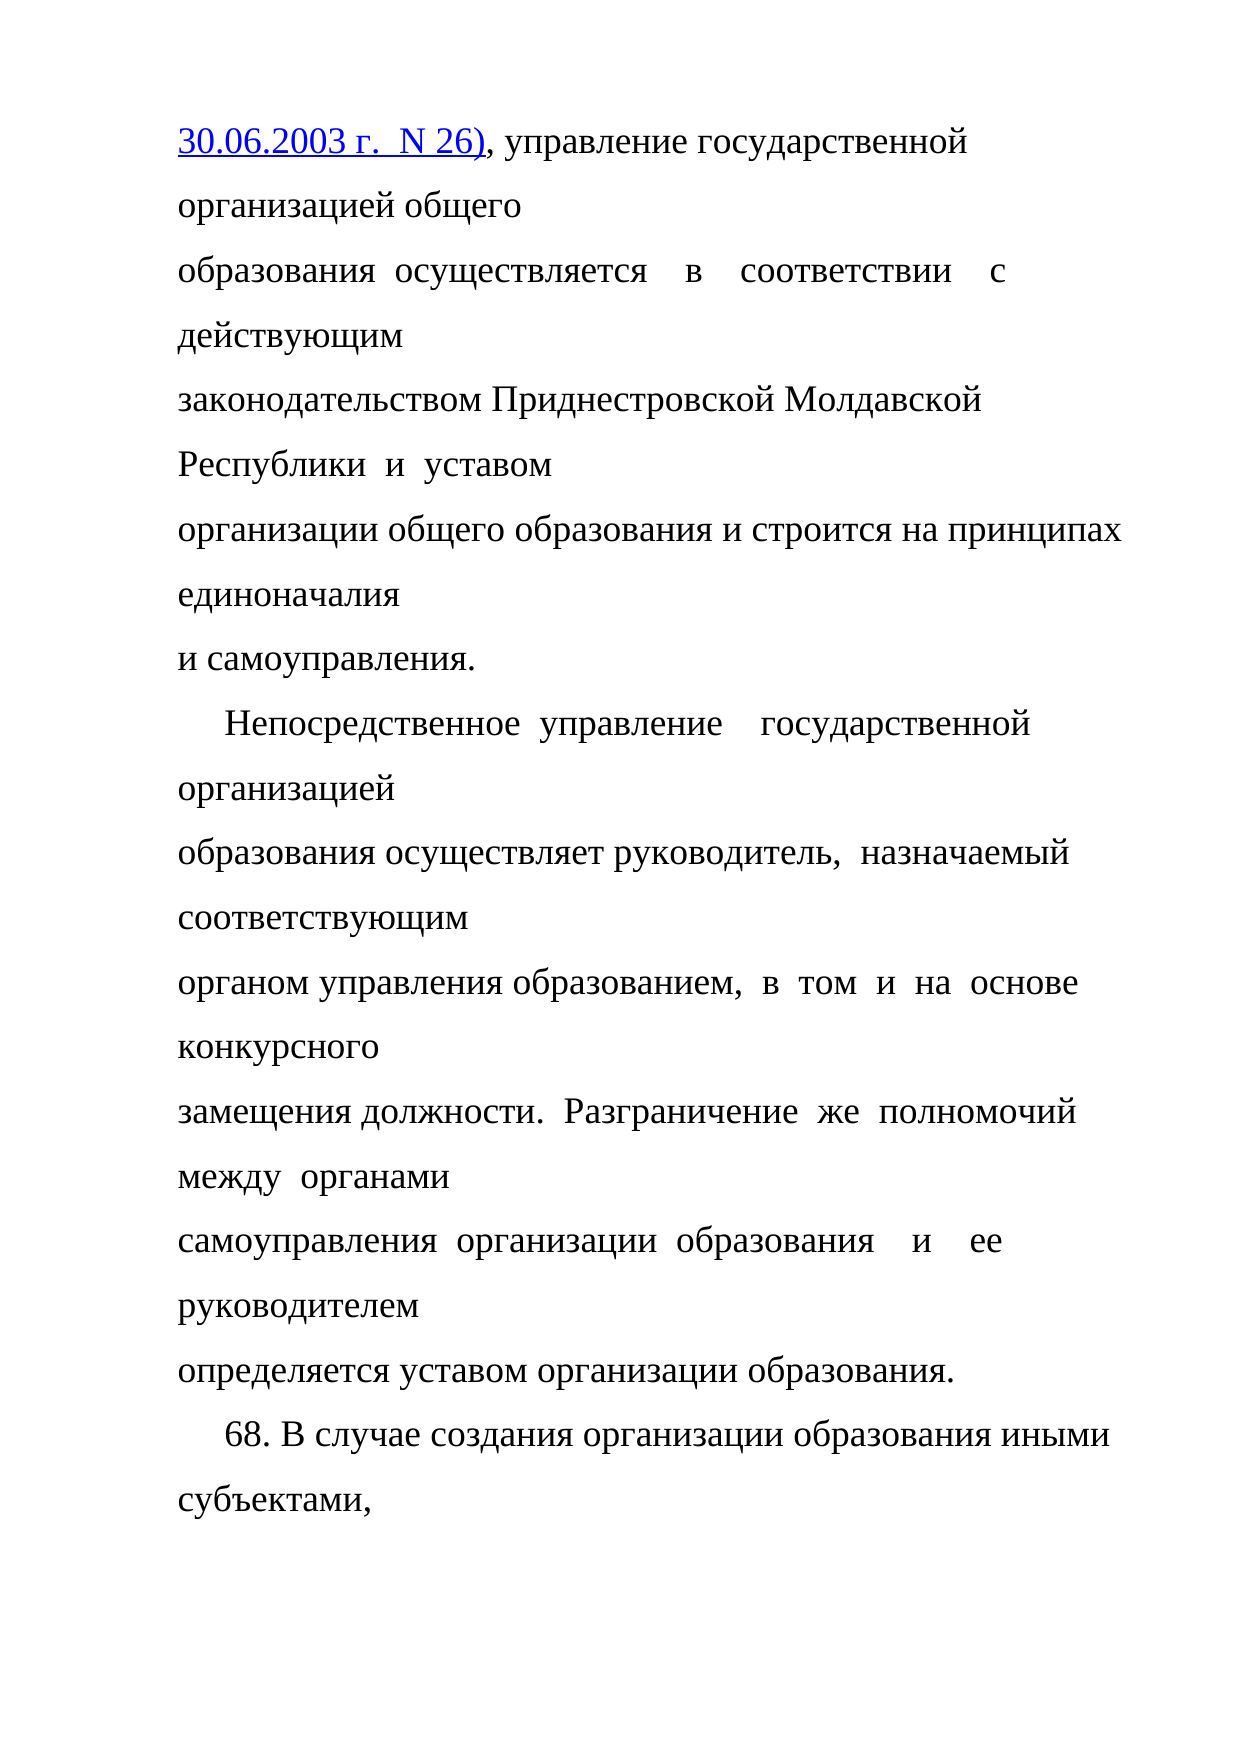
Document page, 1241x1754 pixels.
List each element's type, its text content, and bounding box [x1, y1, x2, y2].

text определяется уставом организации образования. [177, 1347, 1152, 1390]
text замещения должности. Разграничение же полномочий между органами [177, 1088, 1152, 1196]
text органом управления образованием, в том и на основе конкурсного [177, 959, 1152, 1067]
text образования осуществляет руководитель, назначаемый соответствующим [177, 830, 1152, 937]
text образования осуществляется в соответствии с действующим [177, 247, 1152, 355]
text самоуправления организации образования и ее руководителем [177, 1218, 1152, 1326]
text 30.06.2003 г. N 26), управление государственной организацией общего [177, 118, 1152, 226]
text организации общего образования и строится на принципах единоначалия [177, 506, 1152, 614]
text и самоуправления. [177, 636, 1152, 679]
text законодательством Приднестровской Молдавской Республики и уставом [177, 377, 1152, 485]
text Непосредственное управление государственной организацией [177, 700, 1152, 808]
text 68. В случае создания организации образования иными субъектами, [177, 1412, 1152, 1520]
